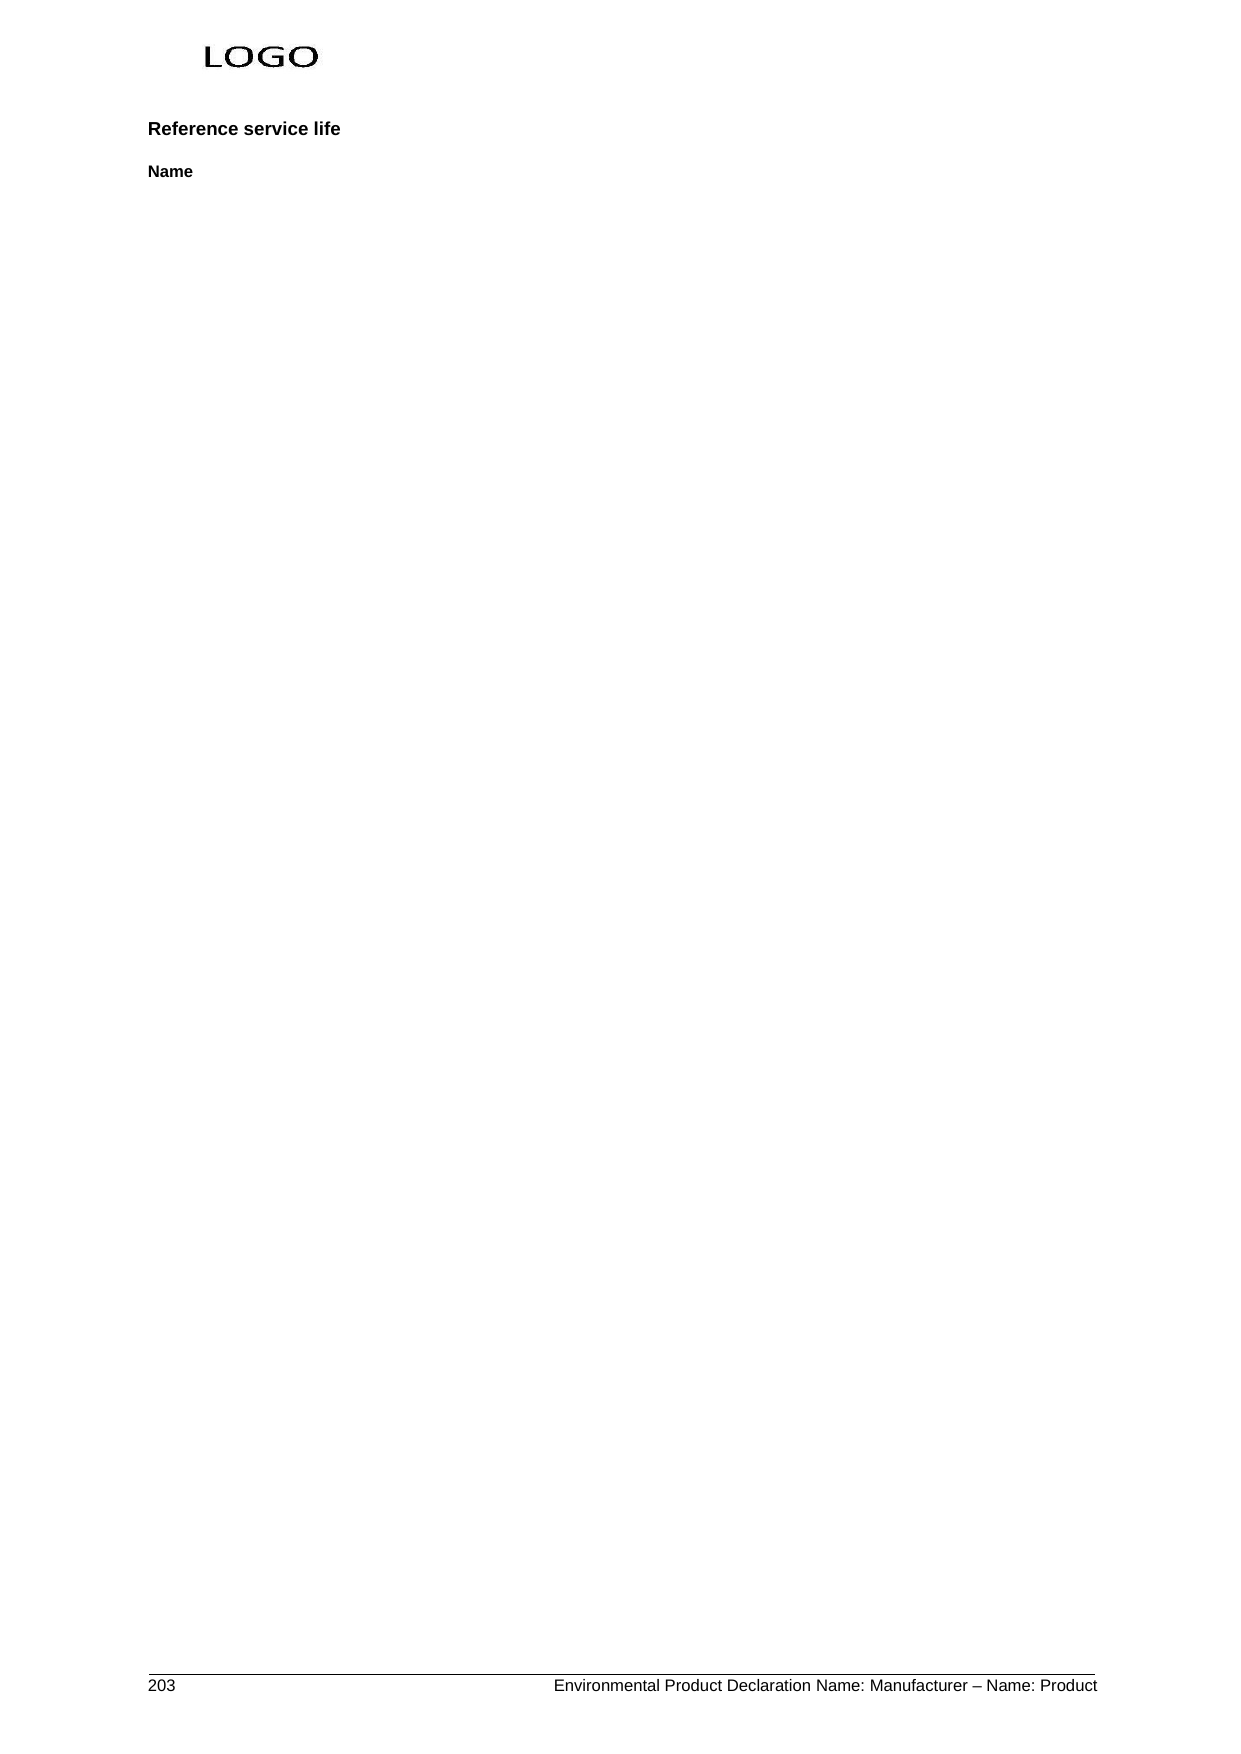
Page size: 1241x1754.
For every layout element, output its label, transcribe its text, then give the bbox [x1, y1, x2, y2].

text Reference service life [148, 118, 341, 140]
picture [148, 13, 623, 102]
